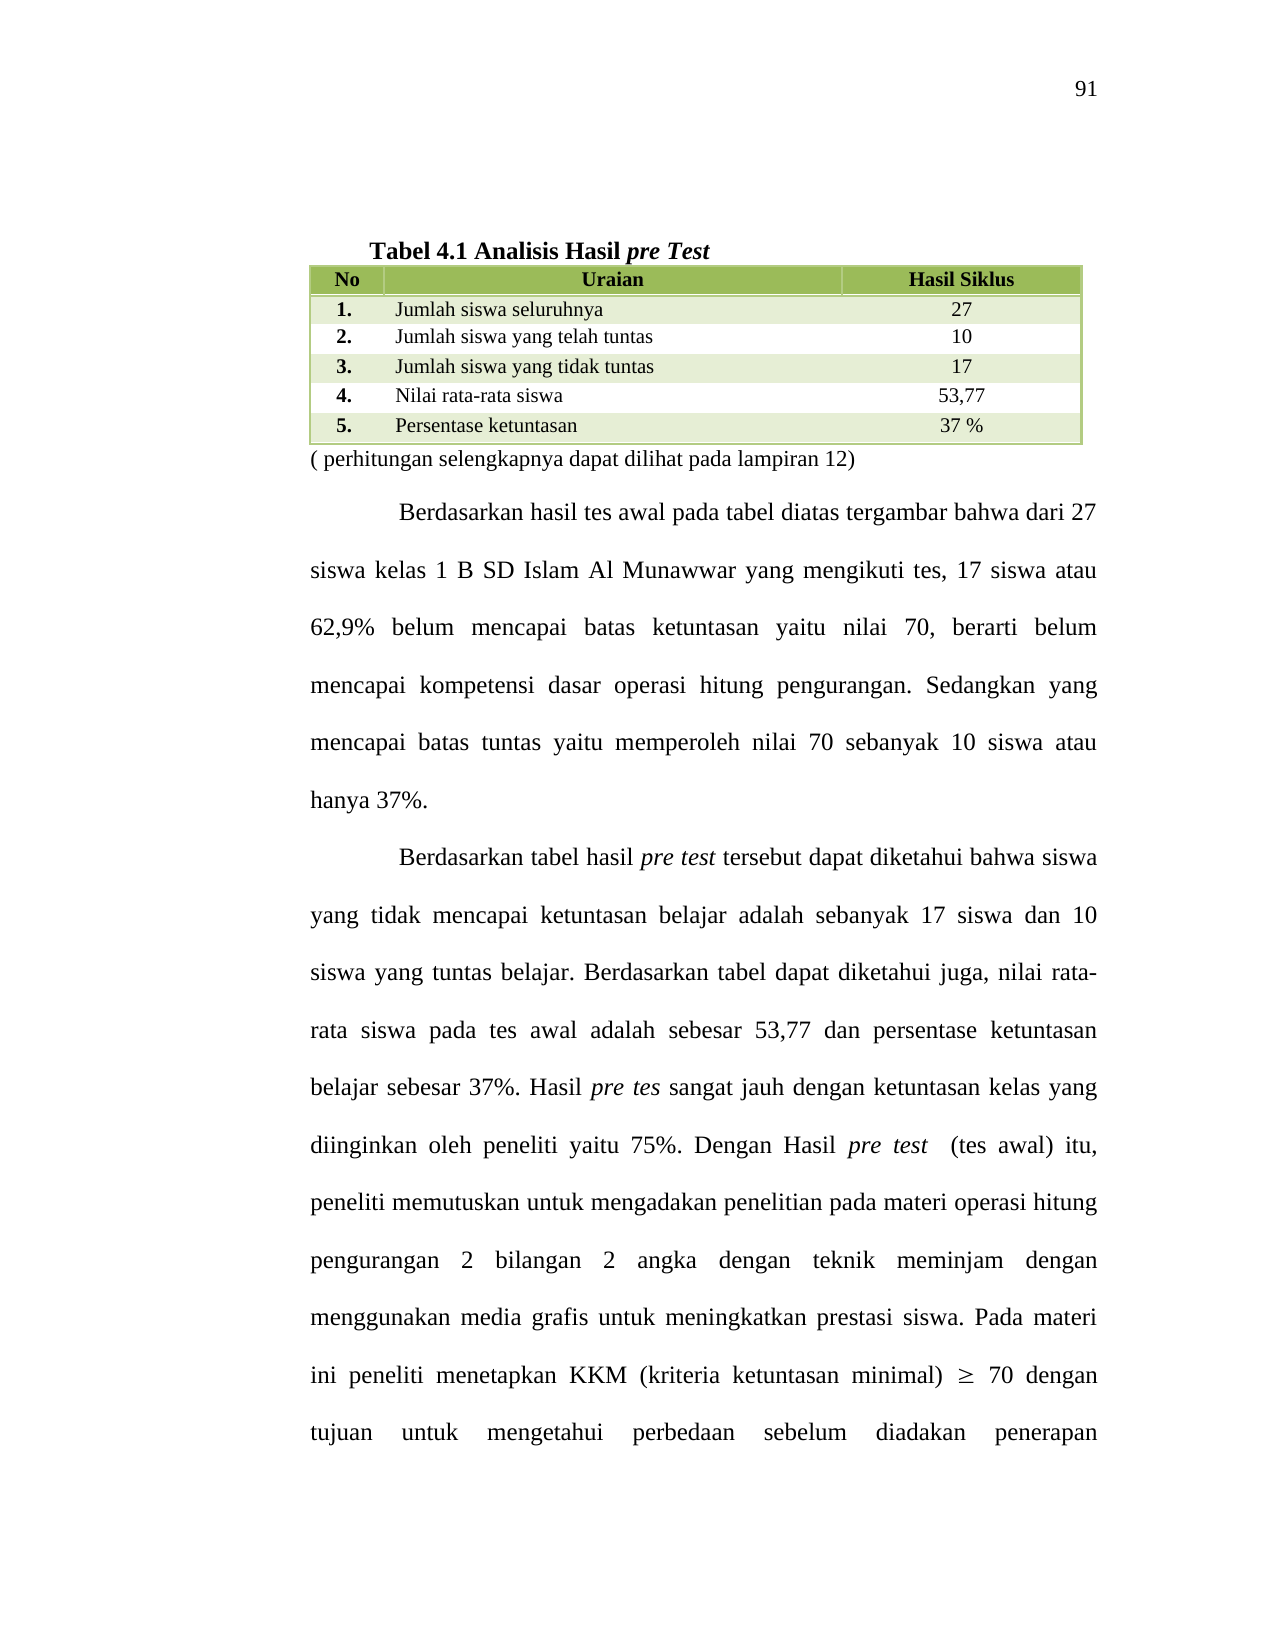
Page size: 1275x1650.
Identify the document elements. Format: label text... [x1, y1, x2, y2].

table_cell [311, 413, 384, 442]
table_cell Nilai rata-rata siswa [384, 383, 842, 413]
table_cell [311, 383, 384, 413]
text Tabel 4.1 Analisis Hasil pre Test [310, 236, 1098, 265]
table_cell Jumlah siswa yang telah tuntas [384, 324, 842, 354]
table_cell 10 [842, 324, 1080, 354]
table_cell Jumlah siswa yang tidak tuntas [384, 354, 842, 383]
table_cell Persentase ketuntasan [384, 413, 842, 442]
table_cell [311, 297, 384, 324]
table_header Hasil Siklus [843, 267, 1080, 294]
text Berdasarkan hasil tes awal pada tabel diatas tergambar bahwa dari 27 siswa kelas 1 B SD Islam Al Munawwar yang mengikuti tes, 17 siswa atau 62,9% belum mencapai batas ketuntasan yaitu nilai 70, berarti belum mencapai kompetensi dasar operasi hitung pengurangan. Sedangkan yang mencapai batas tuntas yaitu memperoleh nilai 70 sebanyak 10 siswa atau hanya 37%. [310, 497, 1098, 813]
table_cell [311, 324, 384, 354]
table_header No [311, 267, 383, 294]
table_cell 53,77 [842, 383, 1080, 413]
table_cell 17 [842, 354, 1080, 383]
table_cell 37 % [842, 413, 1080, 442]
table_cell Jumlah siswa seluruhnya [384, 297, 842, 324]
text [310, 842, 1098, 1446]
table_header Uraian [385, 267, 841, 294]
text ( perhitungan selengkapnya dapat dilihat pada lampiran 12) [310, 444, 1098, 471]
table_cell 27 [842, 297, 1080, 324]
table_cell [311, 354, 384, 383]
